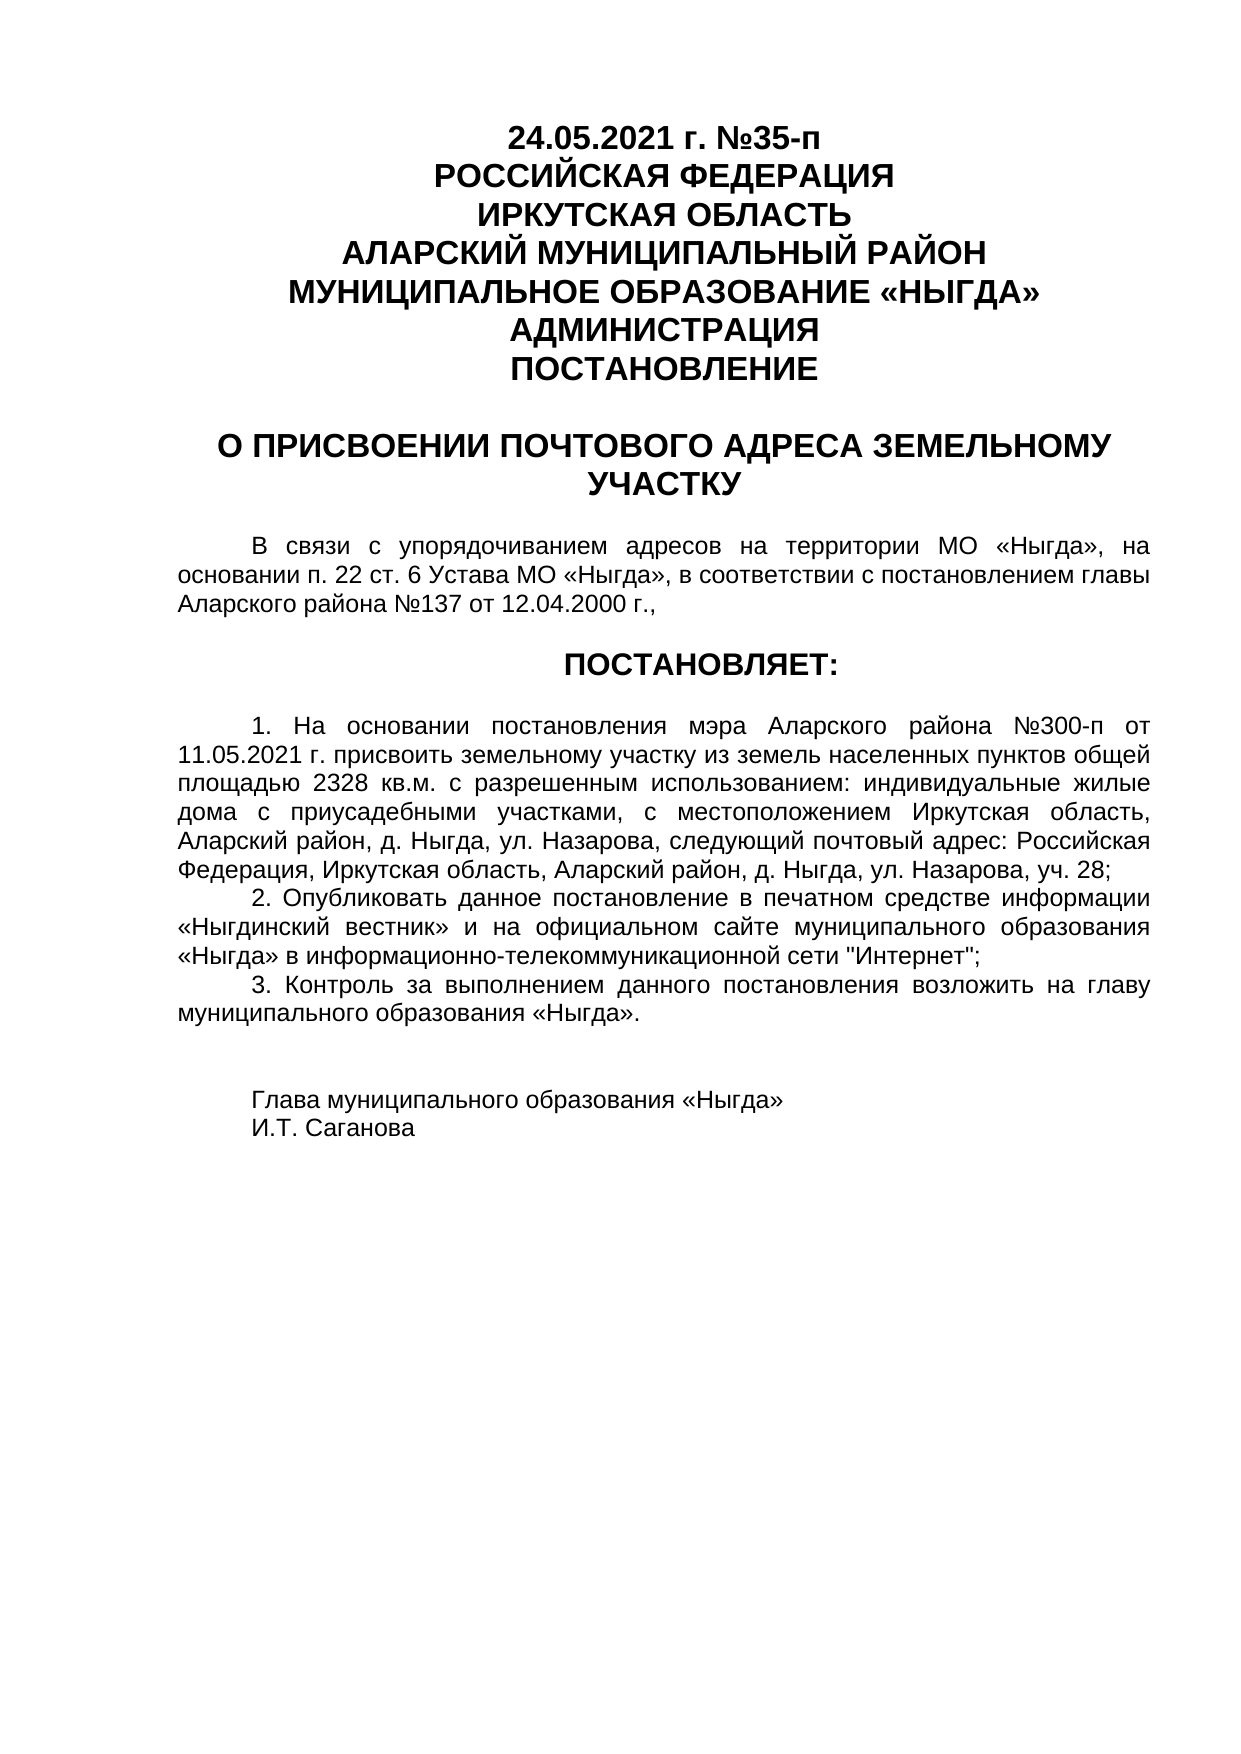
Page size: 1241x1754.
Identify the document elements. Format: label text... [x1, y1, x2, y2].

text 1. На основании постановления мэра Аларского района №300-п от 11.05.2021 г. присвоить земельному участку из земель населенных пунктов общей площадью 2328 кв.м. с разрешенным использованием: индивидуальные жилые дома с приусадебными участками, с местоположением Иркутская область, Аларский район, д. Ныгда, ул. Назарова, следующий почтовый адрес: Российская Федерация, Иркутская область, Аларский район, д. Ныгда, ул. Назарова, уч. 28; [177, 711, 1152, 883]
text В связи с упорядочиванием адресов на территории МО «Ныгда», на основании п. 22 ст. 6 Устава МО «Ныгда», в соответствии с постановлением главы Аларского района №137 от 12.04.2000 г., [177, 531, 1152, 617]
text 2. Опубликовать данное постановление в печатном средстве информации «Ныгдинский вестник» и на официальном сайте муниципального образования «Ныгда» в информационно-телекоммуникационной сети "Интернет"; [177, 883, 1152, 970]
text О ПРИСВОЕНИИ ПОЧТОВОГО АДРЕСА ЗЕМЕЛЬНОМУ УЧАСТКУ [177, 426, 1152, 502]
text 3. Контроль за выполнением данного постановления возложить на главу муниципального образования «Ныгда». [177, 970, 1152, 1027]
text ПОСТАНОВЛЕНИЕ [177, 349, 1152, 387]
text И.Т. Саганова [177, 1113, 1152, 1142]
text ИРКУТСКАЯ ОБЛАСТЬ [177, 195, 1152, 233]
text РОССИЙСКАЯ ФЕДЕРАЦИЯ [177, 157, 1152, 195]
text АЛАРСКИЙ МУНИЦИПАЛЬНЫЙ РАЙОН [177, 233, 1152, 272]
text 24.05.2021 г. №35-п [177, 118, 1152, 157]
text МУНИЦИПАЛЬНОЕ ОБРАЗОВАНИЕ «НЫГДА» [177, 272, 1152, 310]
text АДМИНИСТРАЦИЯ [177, 310, 1152, 349]
text ПОСТАНОВЛЯЕТ: [177, 646, 1152, 682]
text Глава муниципального образования «Ныгда» [177, 1085, 1152, 1113]
